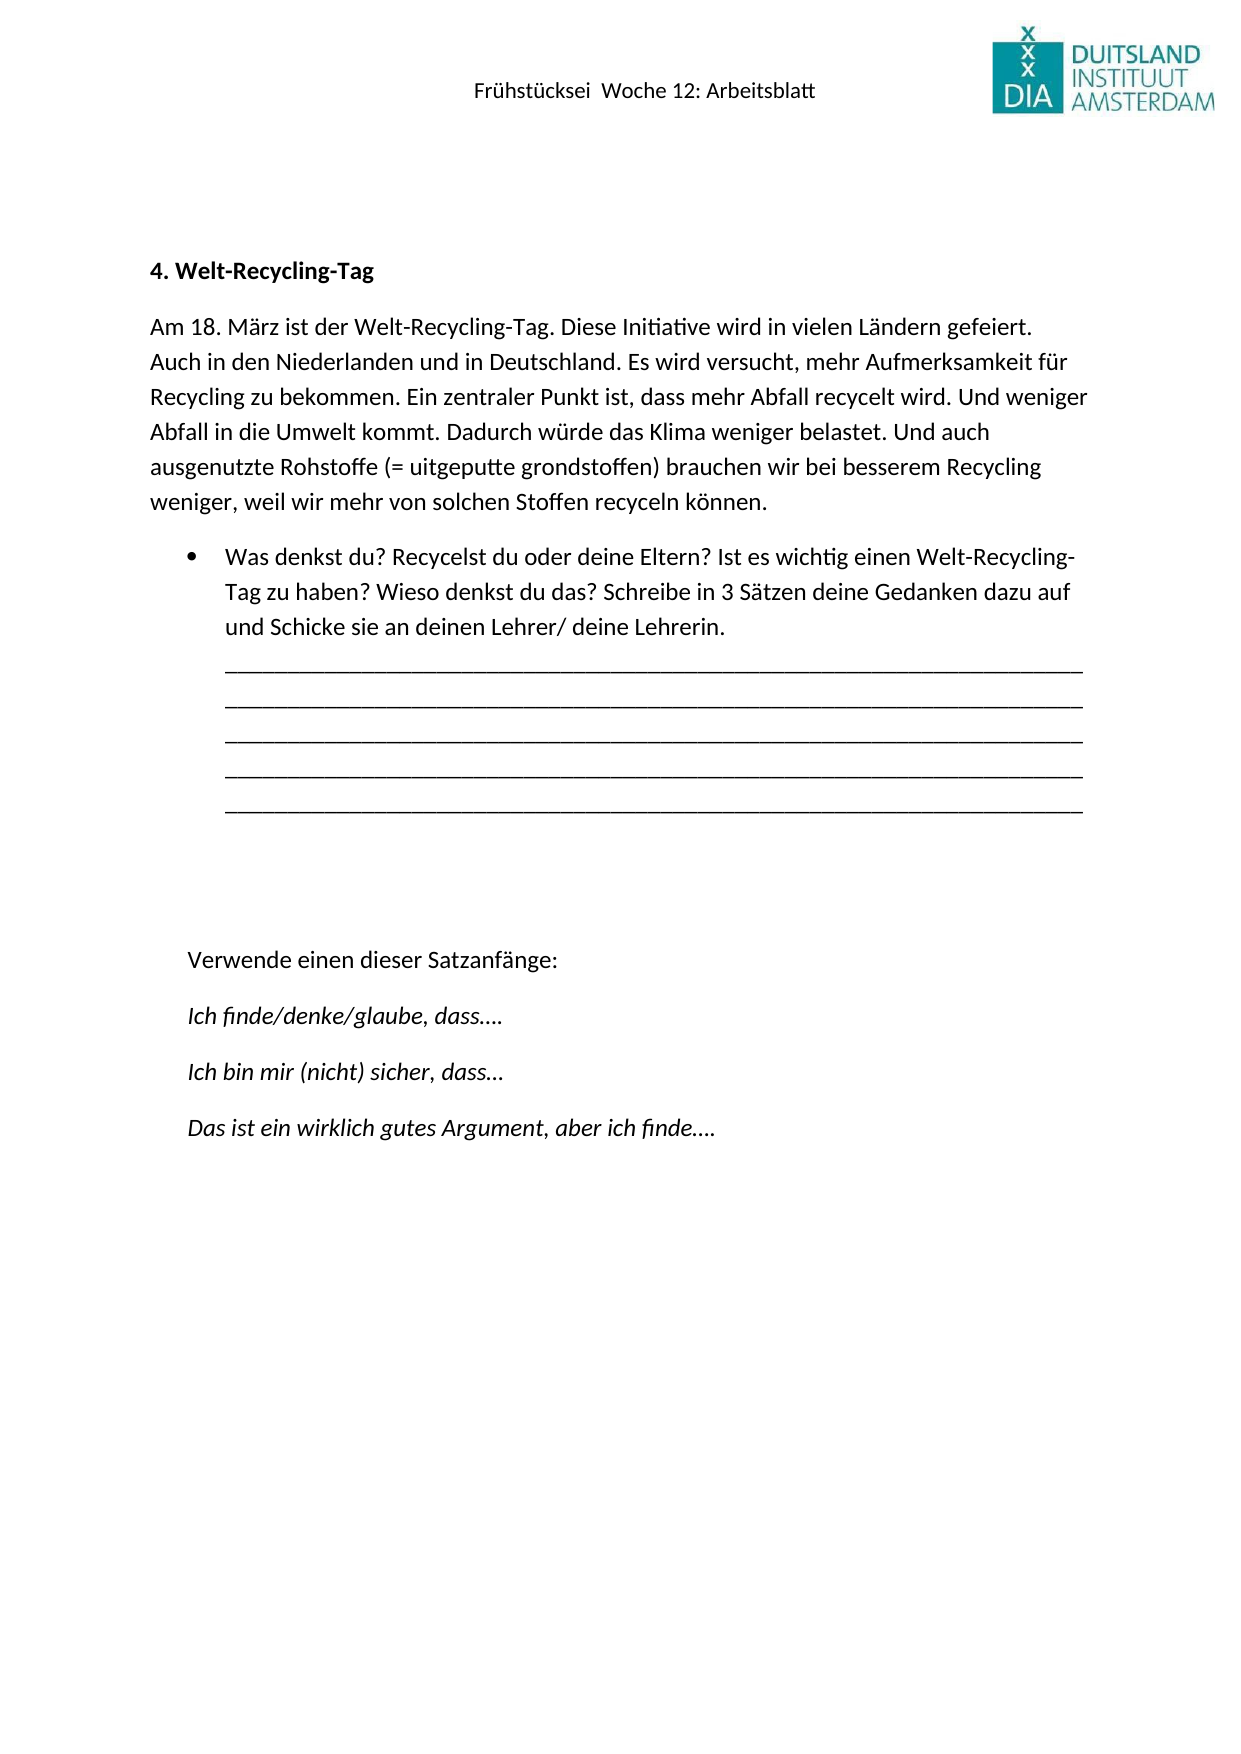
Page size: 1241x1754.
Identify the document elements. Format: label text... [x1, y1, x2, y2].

picture [992, 20, 1215, 117]
text 4. Welt-Recycling-Tag [150, 255, 1090, 285]
text Verwende einen dieser Satzanfänge: [187, 944, 1090, 975]
text Ich finde/denke/glaube, dass…. [187, 1000, 1090, 1031]
text Das ist ein wirklich gutes Argument, aber ich finde…. [187, 1112, 1090, 1142]
list Was denkst du? Recycelst du oder deine Eltern? Ist es wichtig einen Welt-Recycling-Tag zu haben? Wieso denkst du das? Schreibe in 3 Sätzen deine Gedanken dazu auf und Schicke sie an deinen Lehrer/ deine Lehrerin. _____________________________________________________________________ _____________________________________________________________________ _____________________________________________________________________ _____________________________________________________________________ _____________________________________________________________________ [187, 542, 1090, 919]
text Ich bin mir (nicht) sicher, dass… [187, 1056, 1090, 1086]
text Am 18. März ist der Welt-Recycling-Tag. Diese Initiative wird in vielen Ländern gefeiert. Auch in den Niederlanden und in Deutschland. Es wird versucht, mehr Aufmerksamkeit für Recycling zu bekommen. Ein zentraler Punkt ist, dass mehr Abfall recycelt wird. Und weniger Abfall in die Umwelt kommt. Dadurch würde das Klima weniger belastet. Und auch ausgenutzte Rohstoffe (= uitgeputte grondstoffen) brauchen wir bei besserem Recycling weniger, weil wir mehr von solchen Stoffen recyceln können. [150, 311, 1090, 516]
